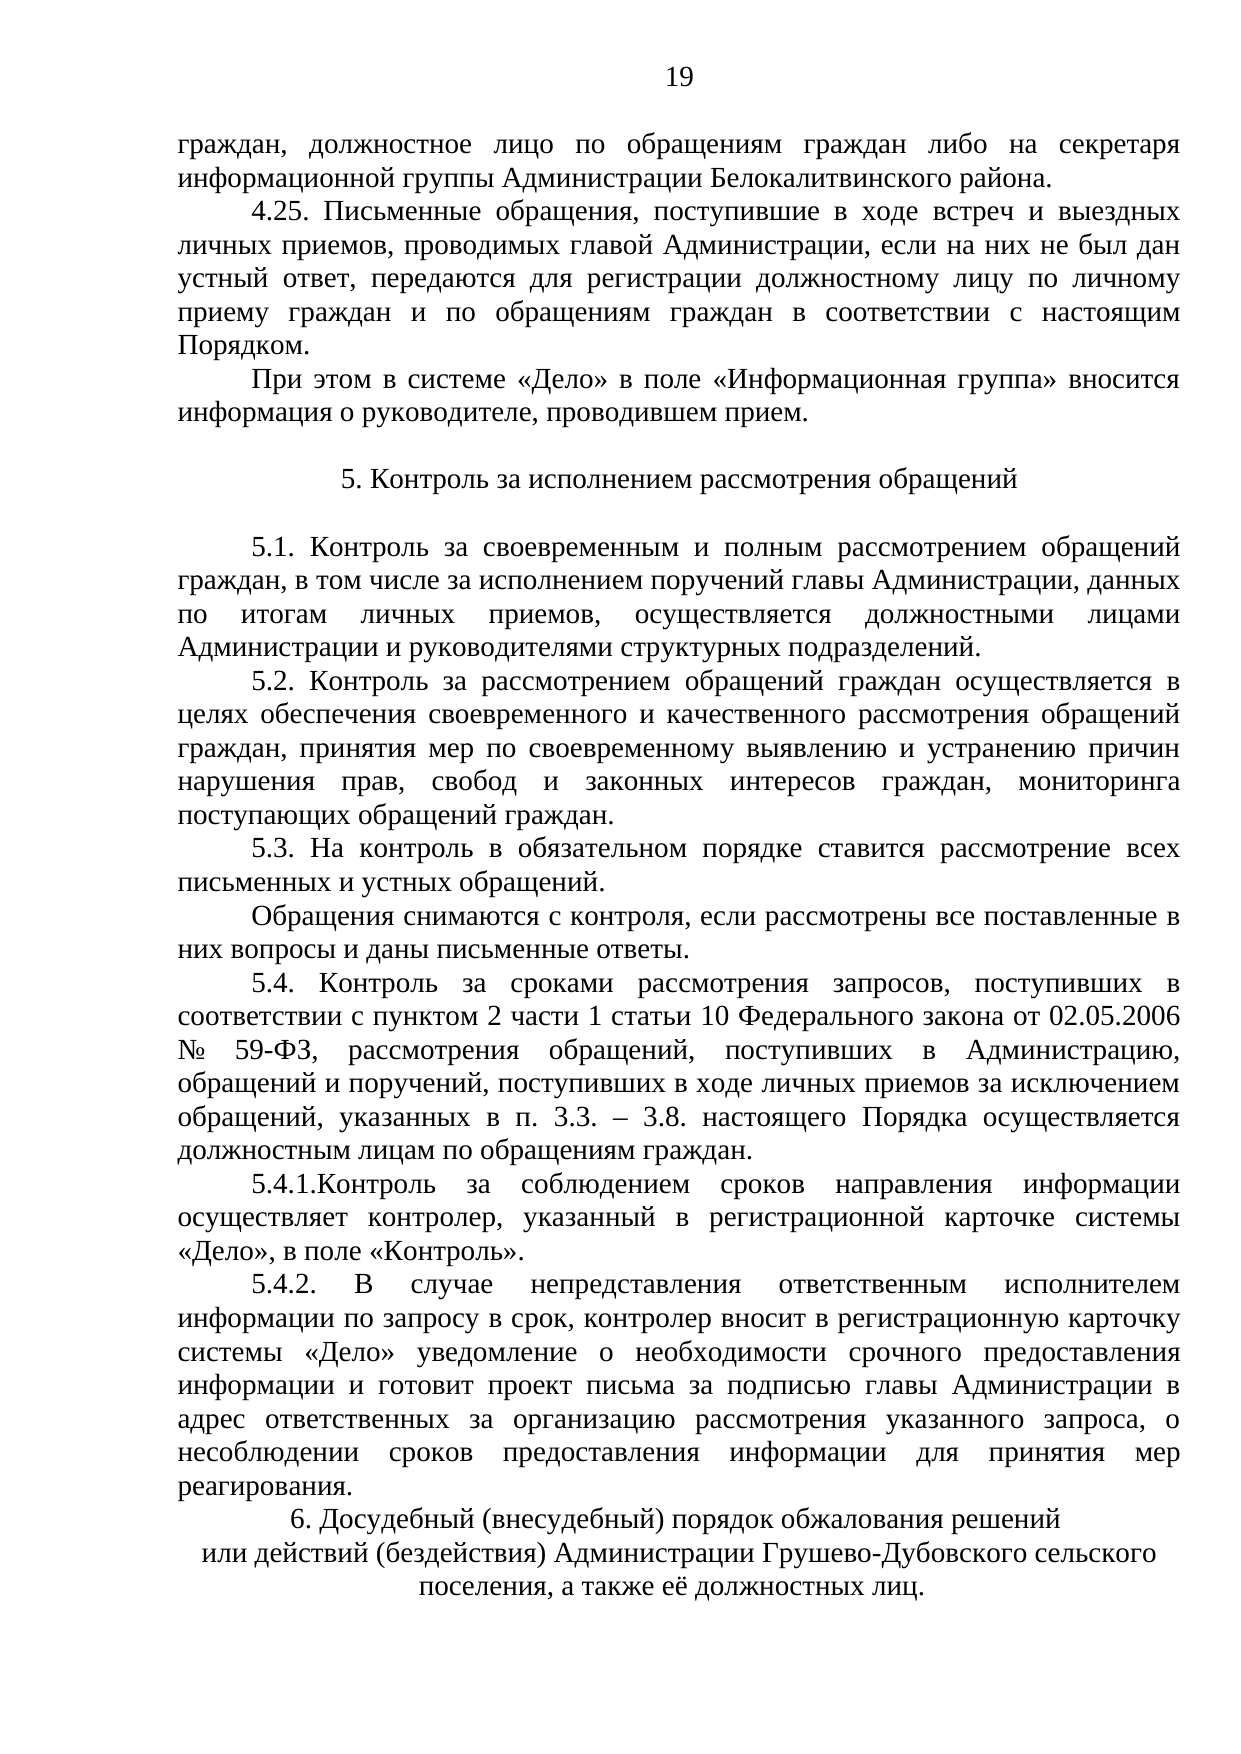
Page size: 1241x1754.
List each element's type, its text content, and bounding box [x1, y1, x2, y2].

text 5.2. Контроль за рассмотрением обращений граждан осуществляется в целях обеспечения своевременного и качественного рассмотрения обращений граждан, принятия мер по своевременному выявлению и устранению причин нарушения прав, свобод и законных интересов граждан, мониторинга поступающих обращений граждан. [177, 663, 1181, 831]
text 5.4. Контроль за сроками рассмотрения запросов, поступивших в соответствии с пунктом 2 части 1 статьи 10 Федерального закона от 02.05.2006 № 59-ФЗ, рассмотрения обращений, поступивших в Администрацию, обращений и поручений, поступивших в ходе личных приемов за исключением обращений, указанных в п. 3.3. – 3.8. настоящего Порядка осуществляется должностным лицам по обращениям граждан. [177, 965, 1181, 1166]
text 6. Досудебный (внесудебный) порядок обжалования решений [177, 1501, 1181, 1535]
text Обращения снимаются с контроля, если рассмотрены все поставленные в них вопросы и даны письменные ответы. [177, 898, 1181, 965]
text 5.4.2. В случае непредставления ответственным исполнителем информации по запросу в срок, контролер вносит в регистрационную карточку системы «Дело» уведомление о необходимости срочного предоставления информации и готовит проект письма за подписью главы Администрации в адрес ответственных за организацию рассмотрения указанного запроса, о несоблюдении сроков предоставления информации для принятия мер реагирования. [177, 1267, 1181, 1501]
text 5.4.1.Контроль за соблюдением сроков направления информации осуществляет контролер, указанный в регистрационной карточке системы «Дело», в поле «Контроль». [177, 1166, 1181, 1267]
text или действий (бездействия) Администрации Грушево-Дубовского сельского поселения, а также её должностных лиц. [177, 1535, 1181, 1602]
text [177, 126, 1181, 193]
text При этом в системе «Дело» в поле «Информационная группа» вносится информация о руководителе, проводившем прием. [177, 361, 1181, 428]
text 4.25. Письменные обращения, поступившие в ходе встреч и выездных личных приемов, проводимых главой Администрации, если на них не был дан устный ответ, передаются для регистрации должностному лицу по личному приему граждан и по обращениям граждан в соответствии с настоящим Порядком. [177, 193, 1181, 361]
text 5.3. На контроль в обязательном порядке ставится рассмотрение всех письменных и устных обращений. [177, 831, 1181, 898]
text 5.1. Контроль за своевременным и полным рассмотрением обращений граждан, в том числе за исполнением поручений главы Администрации, данных по итогам личных приемов, осуществляется должностными лицами Администрации и руководителями структурных подразделений. [177, 529, 1181, 663]
text 5. Контроль за исполнением рассмотрения обращений [177, 462, 1181, 495]
